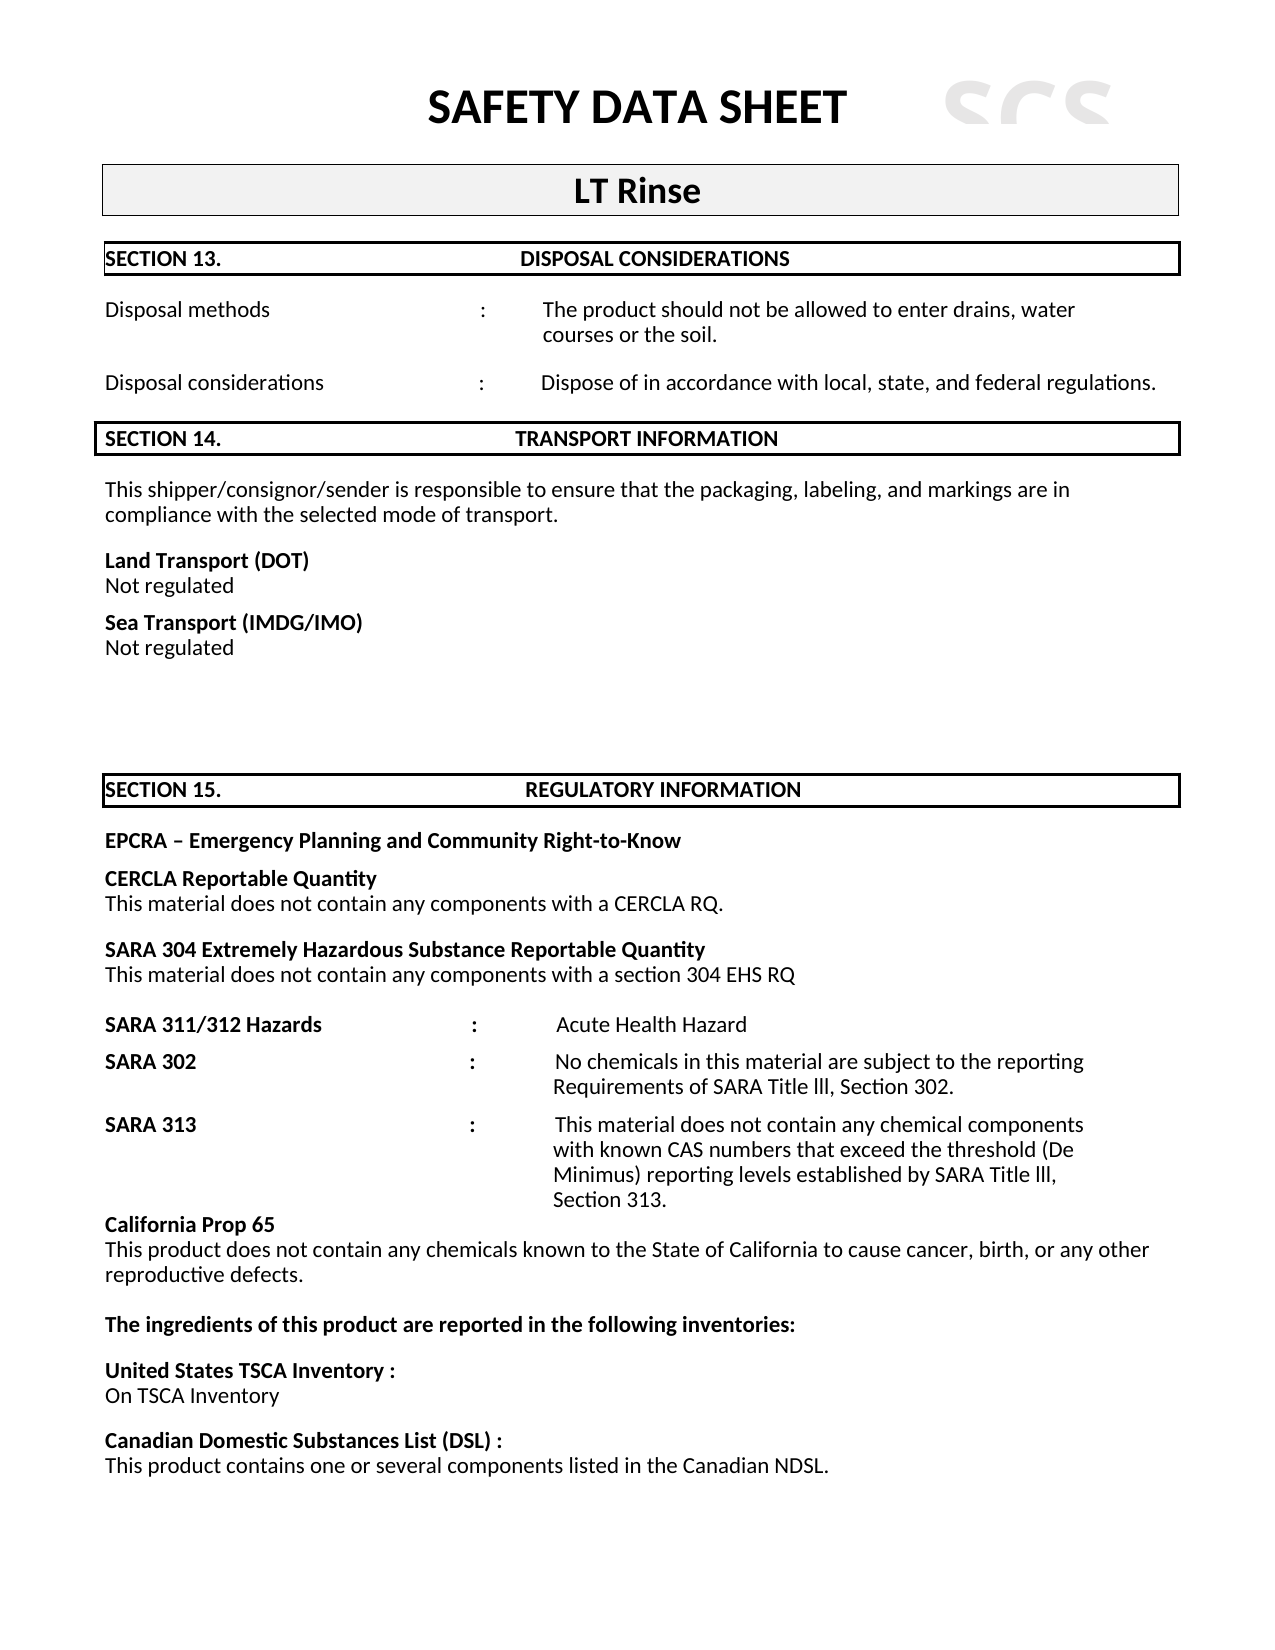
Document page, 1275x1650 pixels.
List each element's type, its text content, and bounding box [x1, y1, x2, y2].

text with known CAS numbers that exceed the threshold (De [105, 1137, 1170, 1162]
text Minimus) reporting levels established by SARA Title lll, [105, 1162, 1170, 1187]
text reproductive defects. [105, 1262, 1170, 1287]
text Disposal methods : The product should not be allowed to enter drains, water [105, 297, 1170, 322]
text SARA 302 : No chemicals in this material are subject to the reporting [105, 1050, 1170, 1075]
text SARA 311/312 Hazards : Acute Health Hazard [105, 1012, 1170, 1037]
text This material does not contain any components with a section 304 EHS RQ [105, 962, 1170, 987]
text Canadian Domestic Substances List (DSL) : [105, 1429, 1170, 1454]
text Not regulated [105, 573, 1170, 598]
text CERCLA Reportable Quantity [105, 866, 1170, 891]
text Land Transport (DOT) [105, 548, 1170, 573]
text SECTION 14. TRANSPORT INFORMATION [97, 424, 1178, 453]
text This material does not contain any components with a CERCLA RQ. [105, 891, 1170, 916]
text Requirements of SARA Title lll, Section 302. [105, 1075, 1170, 1100]
text SECTION 15. REGULATORY INFORMATION [105, 776, 1178, 805]
text courses or the soil. [105, 322, 1170, 347]
text This shipper/consignor/sender is responsible to ensure that the packaging, labeling, and markings are in compliance with the selected mode of transport. [105, 477, 1170, 527]
text Not regulated [105, 636, 1170, 661]
text EPCRA – Emergency Planning and Community Right-to-Know [105, 829, 1170, 854]
text Disposal considerations : Dispose of in accordance with local, state, and federal regulations. [105, 368, 1170, 396]
text Section 313. [105, 1187, 1170, 1212]
text SECTION 13. DISPOSAL CONSIDERATIONS [105, 244, 1178, 273]
text SARA 304 Extremely Hazardous Substance Reportable Quantity [105, 937, 1170, 962]
text This product does not contain any chemicals known to the State of California to cause cancer, birth, or any other [105, 1237, 1170, 1262]
text United States TSCA Inventory : [105, 1358, 1170, 1383]
text Sea Transport (IMDG/IMO) [105, 611, 1170, 636]
text This product contains one or several components listed in the Canadian NDSL. [105, 1454, 1170, 1479]
text California Prop 65 [105, 1212, 1170, 1237]
text The ingredients of this product are reported in the following inventories: [105, 1312, 1170, 1337]
text SARA 313 : This material does not contain any chemical components [105, 1112, 1170, 1137]
text On TSCA Inventory [105, 1383, 1170, 1408]
